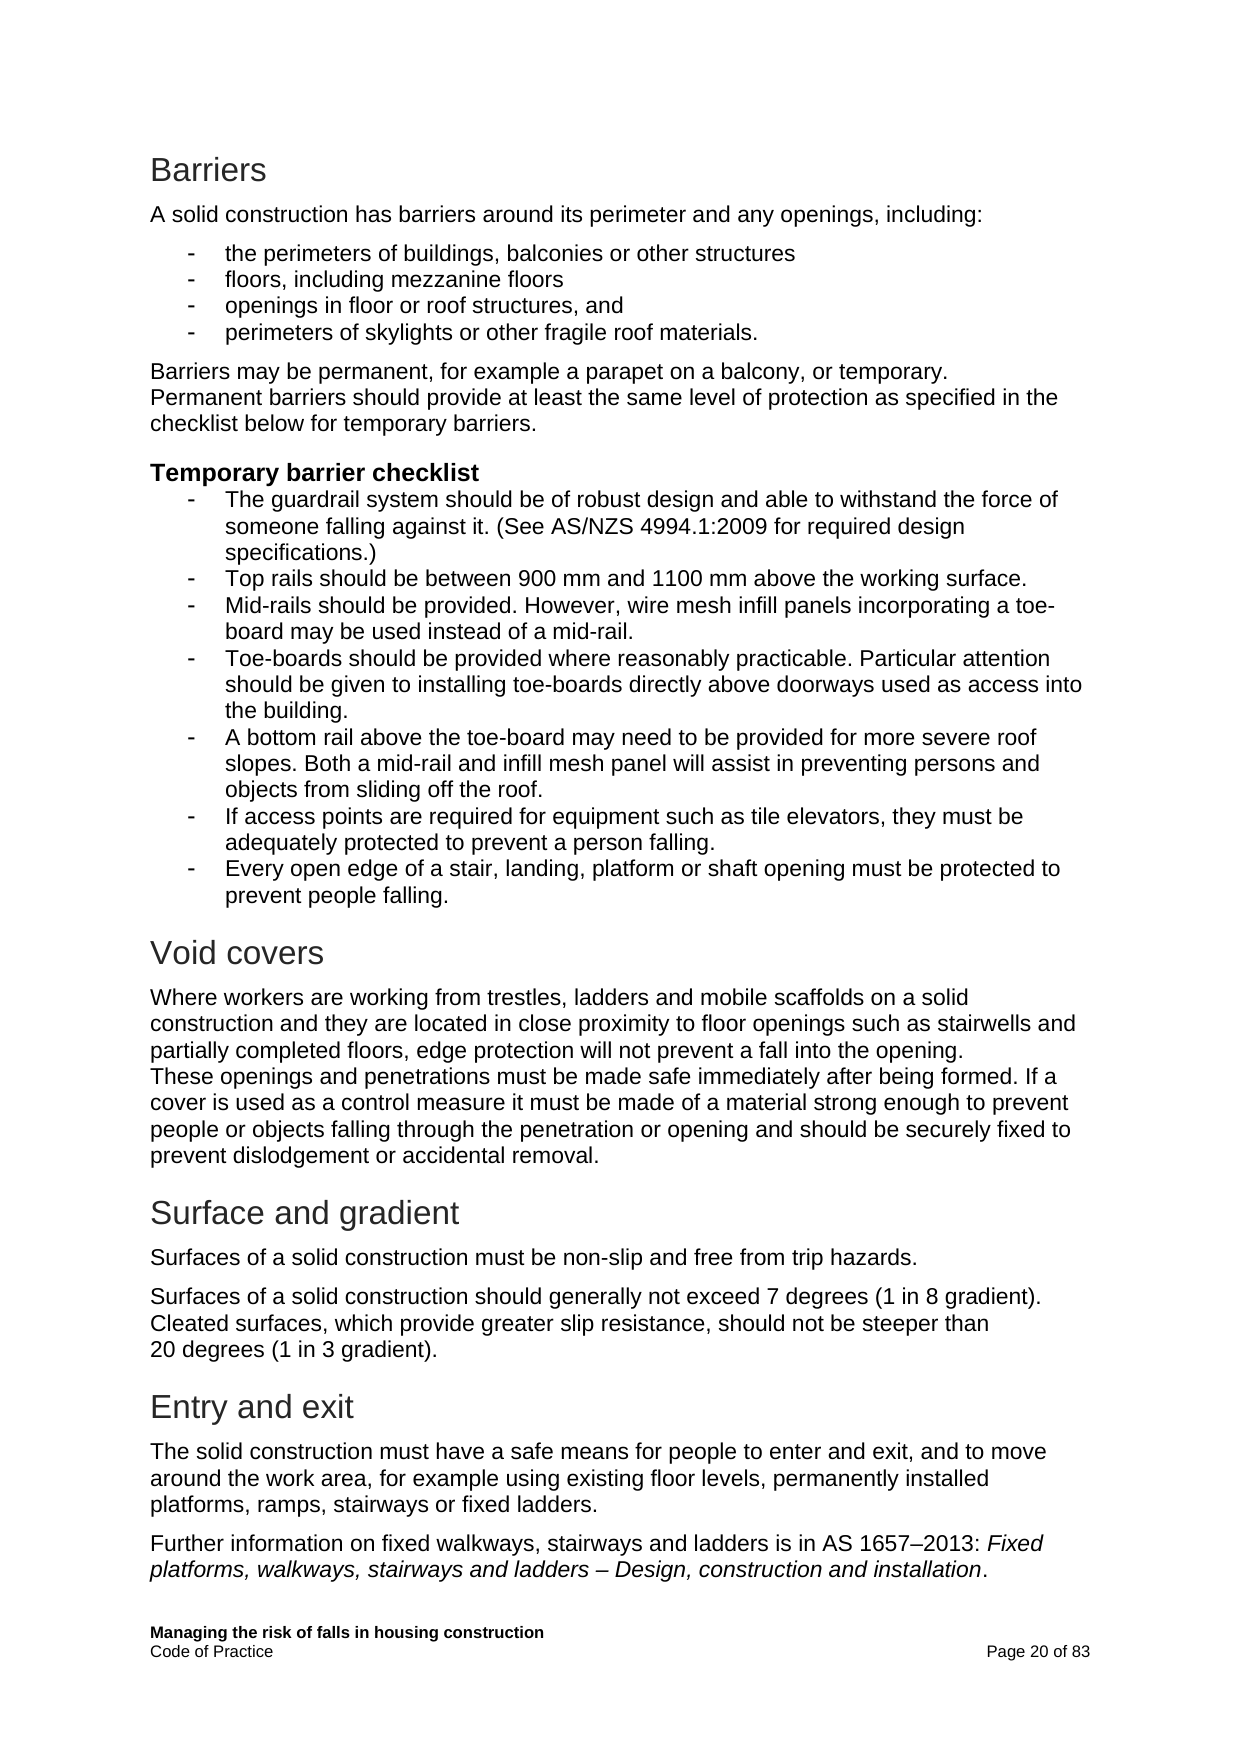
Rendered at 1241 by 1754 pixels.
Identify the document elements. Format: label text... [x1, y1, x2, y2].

list If access points are required for equipment such as tile elevators, they must be adequately protected to prevent a person falling. [187, 803, 1090, 855]
subtitle Void covers [150, 933, 1090, 971]
list Mid-rails should be provided. However, wire mesh infill panels incorporating a toe-board may be used instead of a mid-rail. [187, 592, 1090, 644]
list Every open edge of a stair, landing, platform or shaft opening must be protected to prevent people falling. [187, 855, 1090, 908]
subtitle Surface and gradient [150, 1193, 1090, 1232]
list openings in floor or roof structures, and [187, 292, 1090, 319]
text Surfaces of a solid construction should generally not exceed 7 degrees (1 in 8 gradient). Cleated surfaces, which provide greater slip resistance, should not be steeper than 20 degrees (1 in 3 gradient). [150, 1283, 1090, 1362]
text The solid construction must have a safe means for people to enter and exit, and to move around the work area, for example using existing floor levels, permanently installed platforms, ramps, stairways or fixed ladders. [150, 1438, 1090, 1517]
text Barriers may be permanent, for example a parapet on a balcony, or temporary. Permanent barriers should provide at least the same level of protection as specified in the checklist below for temporary barriers. [150, 358, 1090, 437]
list floors, including mezzanine floors [187, 266, 1090, 292]
subtitle Barriers [150, 150, 1090, 188]
subtitle Temporary barrier checklist [150, 458, 1090, 486]
text Where workers are working from trestles, ladders and mobile scaffolds on a solid construction and they are located in close proximity to floor openings such as stairwells and partially completed floors, edge protection will not prevent a fall into the opening. These openings and penetrations must be made safe immediately after being formed. If a cover is used as a control measure it must be made of a material strong enough to prevent people or objects falling through the penetration or opening and should be securely fixed to prevent dislodgement or accidental removal. [150, 984, 1090, 1168]
list perimeters of skylights or other fragile roof materials. [187, 319, 1090, 345]
list The guardrail system should be of robust design and able to withstand the force of someone falling against it. (See AS/NZS 4994.1:2009 for required design specifications.) [187, 486, 1090, 565]
subtitle Entry and exit [150, 1387, 1090, 1426]
text A solid construction has barriers around its perimeter and any openings, including: [150, 201, 1090, 227]
list A bottom rail above the toe-board may need to be provided for more severe roof slopes. Both a mid-rail and infill mesh panel will assist in preventing persons and objects from sliding off the roof. [187, 723, 1090, 803]
list Toe-boards should be provided where reasonably practicable. Particular attention should be given to installing toe-boards directly above doorways used as access into the building. [187, 644, 1090, 723]
list the perimeters of buildings, balconies or other structures [187, 240, 1090, 266]
text Further information on fixed walkways, stairways and ladders is in AS 1657–2013: Fixed platforms, walkways, stairways and ladders – Design, construction and installation. [150, 1530, 1090, 1582]
text Surfaces of a solid construction must be non-slip and free from trip hazards. [150, 1244, 1090, 1271]
list Top rails should be between 900 mm and 1100 mm above the working surface. [187, 565, 1090, 592]
